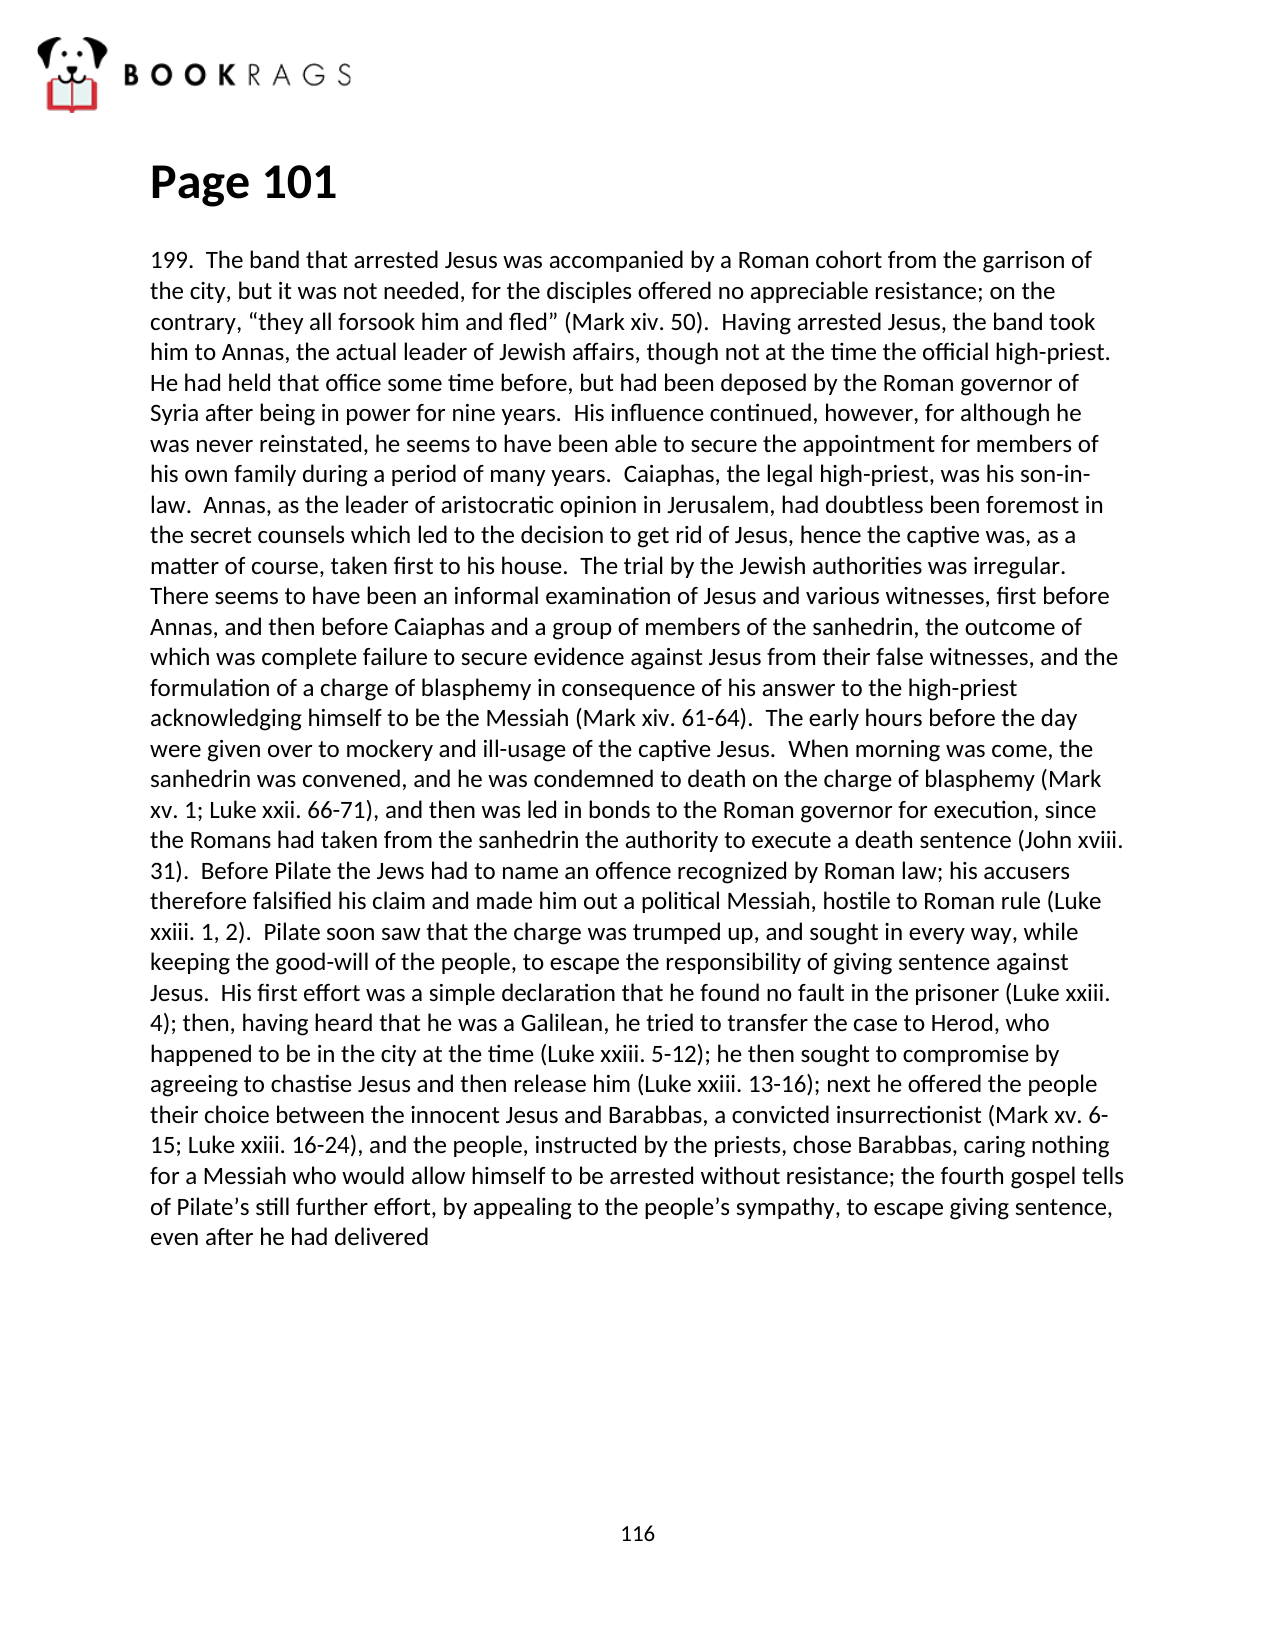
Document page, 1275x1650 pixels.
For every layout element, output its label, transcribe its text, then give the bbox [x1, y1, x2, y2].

picture [37, 37, 351, 113]
text Page 101 [150, 150, 1125, 211]
text 199. The band that arrested Jesus was accompanied by a Roman cohort from the garrison of the city, but it was not needed, for the disciples offered no appreciable resistance; on the contrary, “they all forsook him and fled” (Mark xiv. 50). Having arrested Jesus, the band took him to Annas, the actual leader of Jewish affairs, though not at the time the official high-priest. He had held that office some time before, but had been deposed by the Roman governor of Syria after being in power for nine years. His influence continued, however, for although he was never reinstated, he seems to have been able to secure the appointment for members of his own family during a period of many years. Caiaphas, the legal high-priest, was his son-in-law. Annas, as the leader of aristocratic opinion in Jerusalem, had doubtless been foremost in the secret counsels which led to the decision to get rid of Jesus, hence the captive was, as a matter of course, taken first to his house. The trial by the Jewish authorities was irregular. There seems to have been an informal examination of Jesus and various witnesses, first before Annas, and then before Caiaphas and a group of members of the sanhedrin, the outcome of which was complete failure to secure evidence against Jesus from their false witnesses, and the formulation of a charge of blasphemy in consequence of his answer to the high-priest acknowledging himself to be the Messiah (Mark xiv. 61-64). The early hours before the day were given over to mockery and ill-usage of the captive Jesus. When morning was come, the sanhedrin was convened, and he was condemned to death on the charge of blasphemy (Mark xv. 1; Luke xxii. 66-71), and then was led in bonds to the Roman governor for execution, since the Romans had taken from the sanhedrin the authority to execute a death sentence (John xviii. 31). Before Pilate the Jews had to name an offence recognized by Roman law; his accusers therefore falsified his claim and made him out a political Messiah, hostile to Roman rule (Luke xxiii. 1, 2). Pilate soon saw that the charge was trumped up, and sought in every way, while keeping the good-will of the people, to escape the responsibility of giving sentence against Jesus. His first effort was a simple declaration that he found no fault in the prisoner (Luke xxiii. 4); then, having heard that he was a Galilean, he tried to transfer the case to Herod, who happened to be in the city at the time (Luke xxiii. 5-12); he then sought to compromise by agreeing to chastise Jesus and then release him (Luke xxiii. 13-16); next he offered the people their choice between the innocent Jesus and Barabbas, a convicted insurrectionist (Mark xv. 6-15; Luke xxiii. 16-24), and the people, instructed by the priests, chose Barabbas, caring nothing for a Messiah who would allow himself to be arrested without resistance; the fourth gospel tells of Pilate’s still further effort, by appealing to the people’s sympathy, to escape giving sentence, even after he had delivered [150, 244, 1125, 1252]
